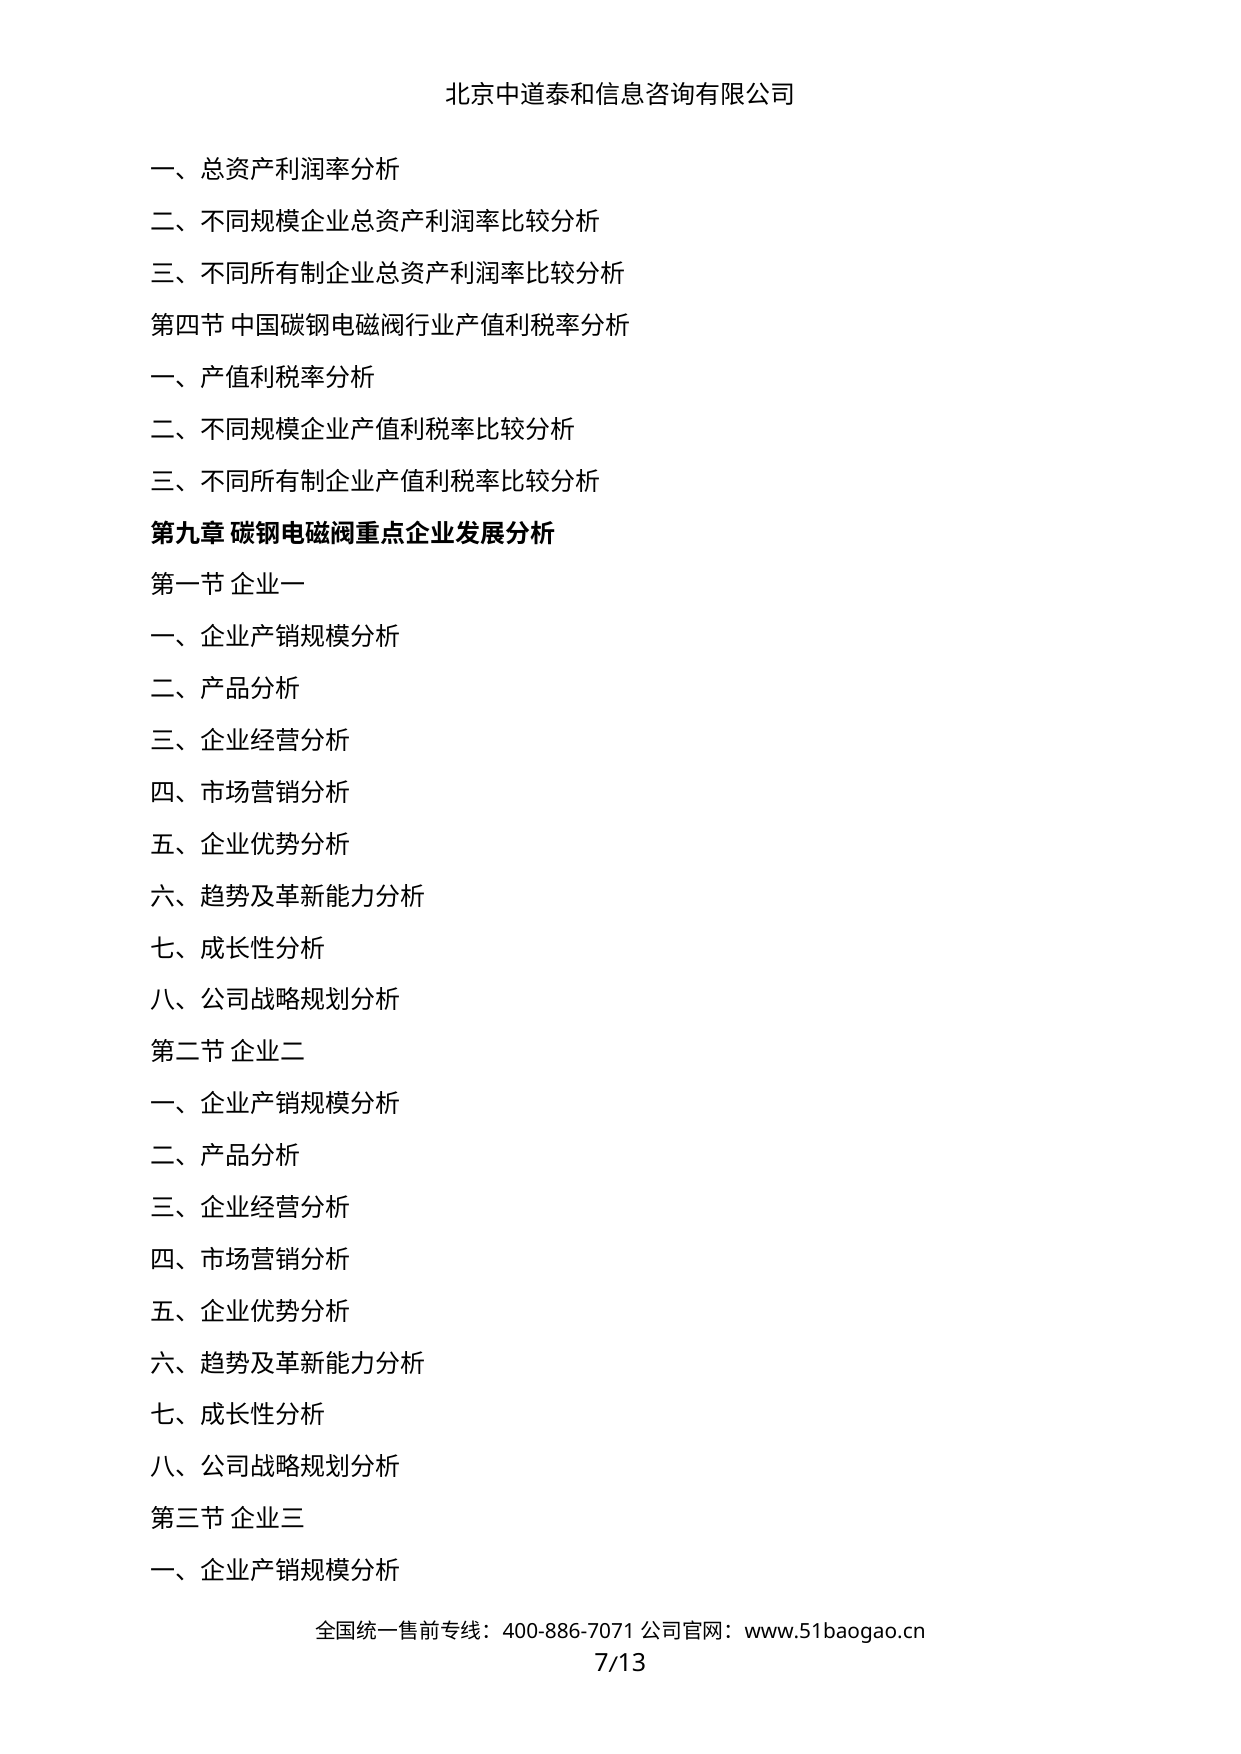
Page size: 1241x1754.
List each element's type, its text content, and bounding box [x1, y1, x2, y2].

text 一、总资产利润率分析 [150, 150, 1090, 186]
text 一、企业产销规模分析 [150, 617, 1090, 653]
text 六、趋势及革新能力分析 [150, 876, 1090, 912]
text 第九章 碳钢电磁阀重点企业发展分析 [150, 513, 1090, 549]
text 八、公司战略规划分析 [150, 1447, 1090, 1483]
text 二、不同规模企业产值利税率比较分析 [150, 409, 1090, 446]
text 第四节 中国碳钢电磁阀行业产值利税率分析 [150, 306, 1090, 342]
text 三、不同所有制企业总资产利润率比较分析 [150, 254, 1090, 290]
text 八、公司战略规划分析 [150, 980, 1090, 1016]
text 第二节 企业二 [150, 1032, 1090, 1068]
text 第三节 企业三 [150, 1499, 1090, 1535]
text 五、企业优势分析 [150, 1291, 1090, 1327]
text 一、企业产销规模分析 [150, 1084, 1090, 1120]
text 二、产品分析 [150, 669, 1090, 705]
text 一、企业产销规模分析 [150, 1551, 1090, 1587]
text 第一节 企业一 [150, 565, 1090, 601]
text 七、成长性分析 [150, 1395, 1090, 1431]
text 三、企业经营分析 [150, 1187, 1090, 1224]
text 四、市场营销分析 [150, 772, 1090, 809]
text 五、企业优势分析 [150, 824, 1090, 861]
text 二、不同规模企业总资产利润率比较分析 [150, 202, 1090, 238]
text 一、产值利税率分析 [150, 357, 1090, 394]
text 三、不同所有制企业产值利税率比较分析 [150, 461, 1090, 497]
text 四、市场营销分析 [150, 1239, 1090, 1276]
text 三、企业经营分析 [150, 721, 1090, 757]
text 二、产品分析 [150, 1136, 1090, 1172]
text 七、成长性分析 [150, 928, 1090, 964]
text 六、趋势及革新能力分析 [150, 1343, 1090, 1379]
